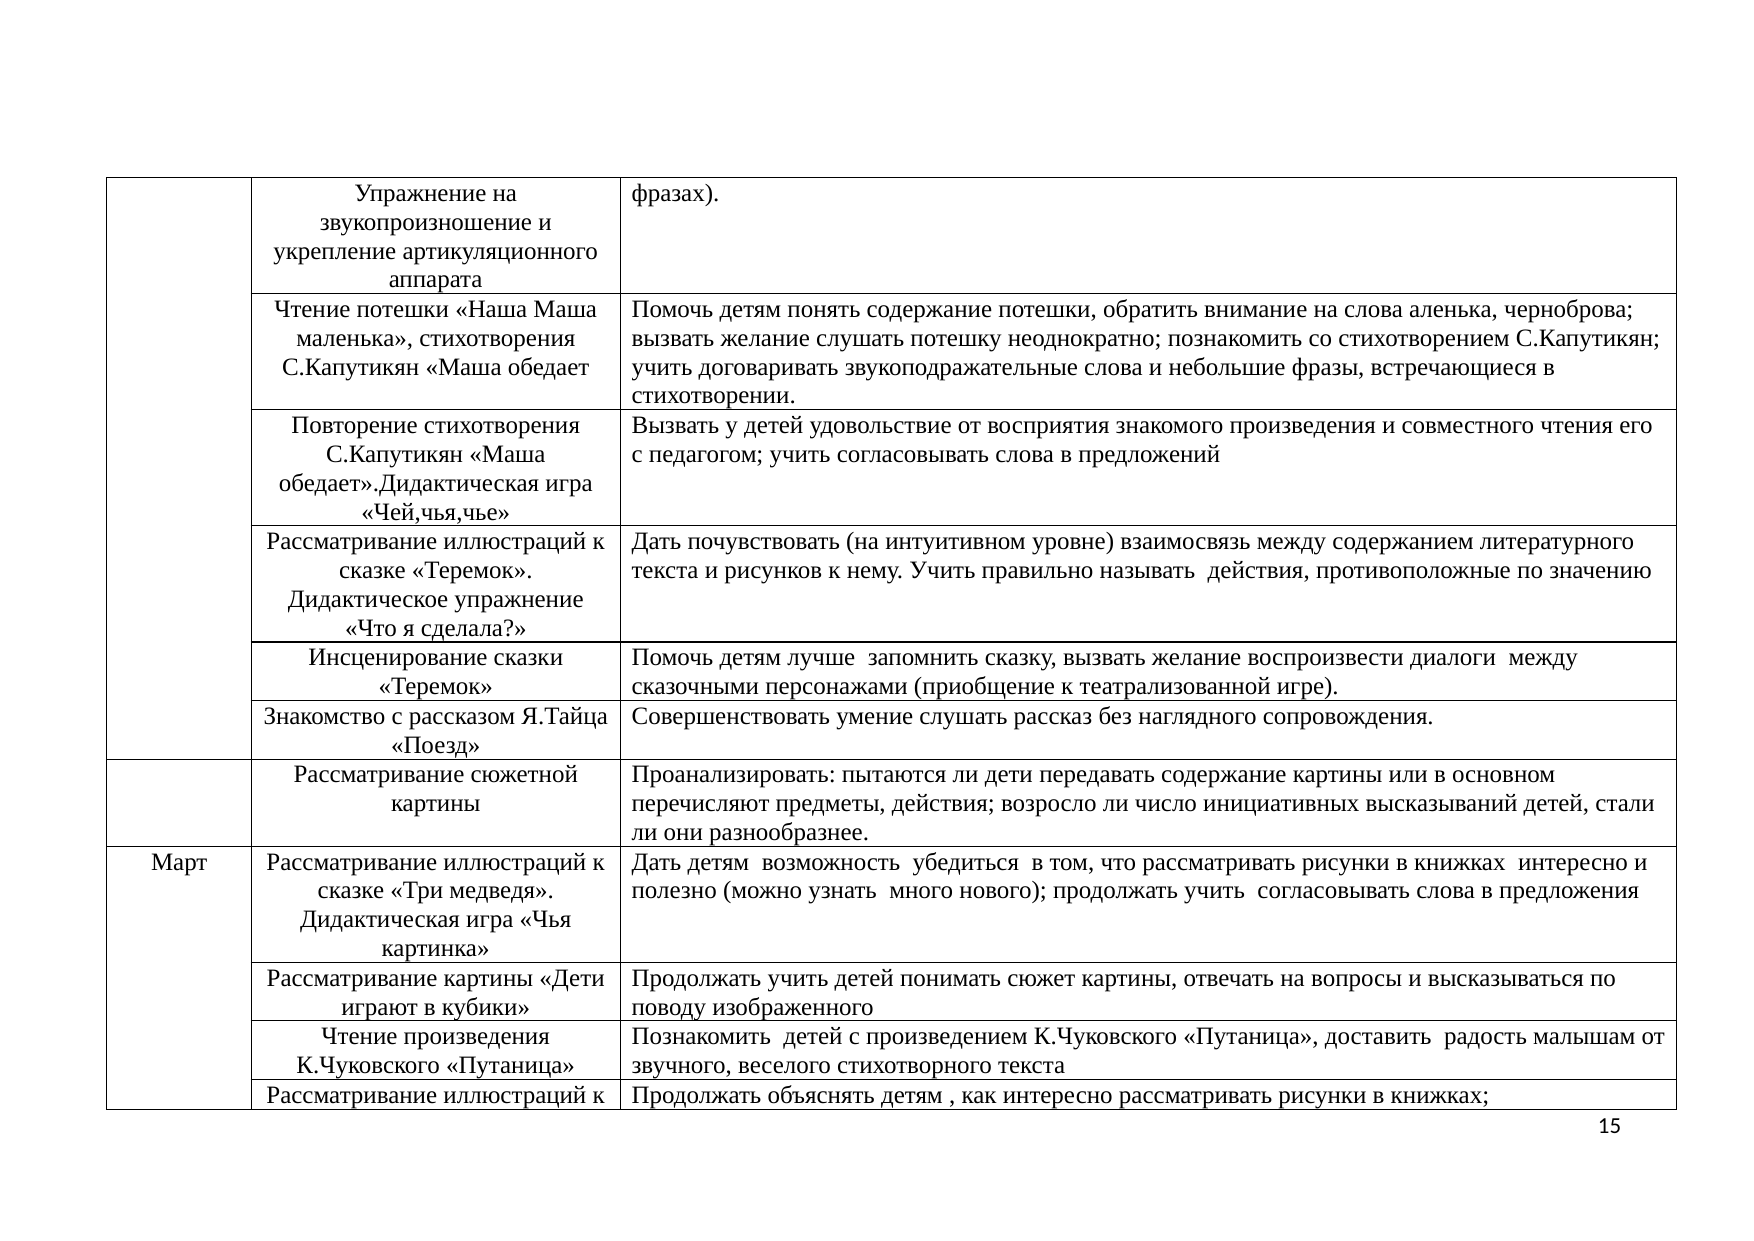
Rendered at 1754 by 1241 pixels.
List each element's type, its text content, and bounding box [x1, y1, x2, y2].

table_cell Рассматривание картины «Дети играют в кубики» [252, 963, 620, 1020]
table_cell Помочь детям понять содержание потешки, обратить внимание на слова аленька, черноброва; вызвать желание слушать потешку неоднократно; познакомить со стихотворением С.Капутикян; учить договаривать звукоподражательные слова и небольшие фразы, встречающиеся в стихотворении. [621, 294, 1676, 409]
table_cell Чтение потешки «Наша Маша маленька», стихотворения С.Капутикян «Маша обедает [252, 294, 620, 409]
table_cell Повторение стихотворения С.Капутикян «Маша обедает».Дидактическая игра «Чей,чья,чье» [252, 410, 620, 525]
table_cell Рассматривание сюжетной картины [252, 760, 620, 846]
table_cell [107, 760, 251, 846]
table_cell Продолжать учить детей понимать сюжет картины, отвечать на вопросы и высказываться по поводу изображенного [621, 963, 1676, 1020]
table_cell Познакомить детей с произведением К.Чуковского «Путаница», доставить радость малышам от звучного, веселого стихотворного текста [621, 1021, 1676, 1079]
table_cell Вызвать у детей удовольствие от восприятия знакомого произведения и совместного чтения его с педагогом; учить согласовывать слова в предложений [621, 410, 1676, 525]
table_cell Рассматривание иллюстраций к сказке «Три медведя». Дидактическая игра «Чья картинка» [252, 847, 620, 962]
table_cell Совершенствовать умение слушать рассказ без наглядного сопровождения. [621, 701, 1676, 758]
table_cell Рассматривание иллюстраций к сказке «Теремок». Дидактическое упражнение «Что я сделала?» [252, 526, 620, 641]
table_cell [621, 1080, 1676, 1109]
table_cell Дать почувствовать (на интуитивном уровне) взаимосвязь между содержанием литературного текста и рисунков к нему. Учить правильно называть действия, противоположные по значению [621, 526, 1676, 641]
table_cell Дать детям возможность убедиться в том, что рассматривать рисунки в книжках интересно и полезно (можно узнать много нового); продолжать учить согласовывать слова в предложения [621, 847, 1676, 962]
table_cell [621, 178, 1676, 293]
table_cell Помочь детям лучше запомнить сказку, вызвать желание воспроизвести диалоги между сказочными персонажами (приобщение к театрализованной игре). [621, 643, 1676, 700]
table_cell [252, 178, 620, 293]
table_cell Инсценирование сказки «Теремок» [252, 643, 620, 700]
table_cell Проанализировать: пытаются ли дети передавать содержание картины или в основном перечисляют предметы, действия; возросло ли число инициативных высказываний детей, стали ли они разнообразнее. [621, 760, 1676, 846]
table_cell Знакомство с рассказом Я.Тайца «Поезд» [252, 701, 620, 758]
table_cell Март [107, 847, 251, 1109]
table_cell Чтение произведения К.Чуковского «Путаница» [252, 1021, 620, 1079]
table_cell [252, 1080, 620, 1109]
